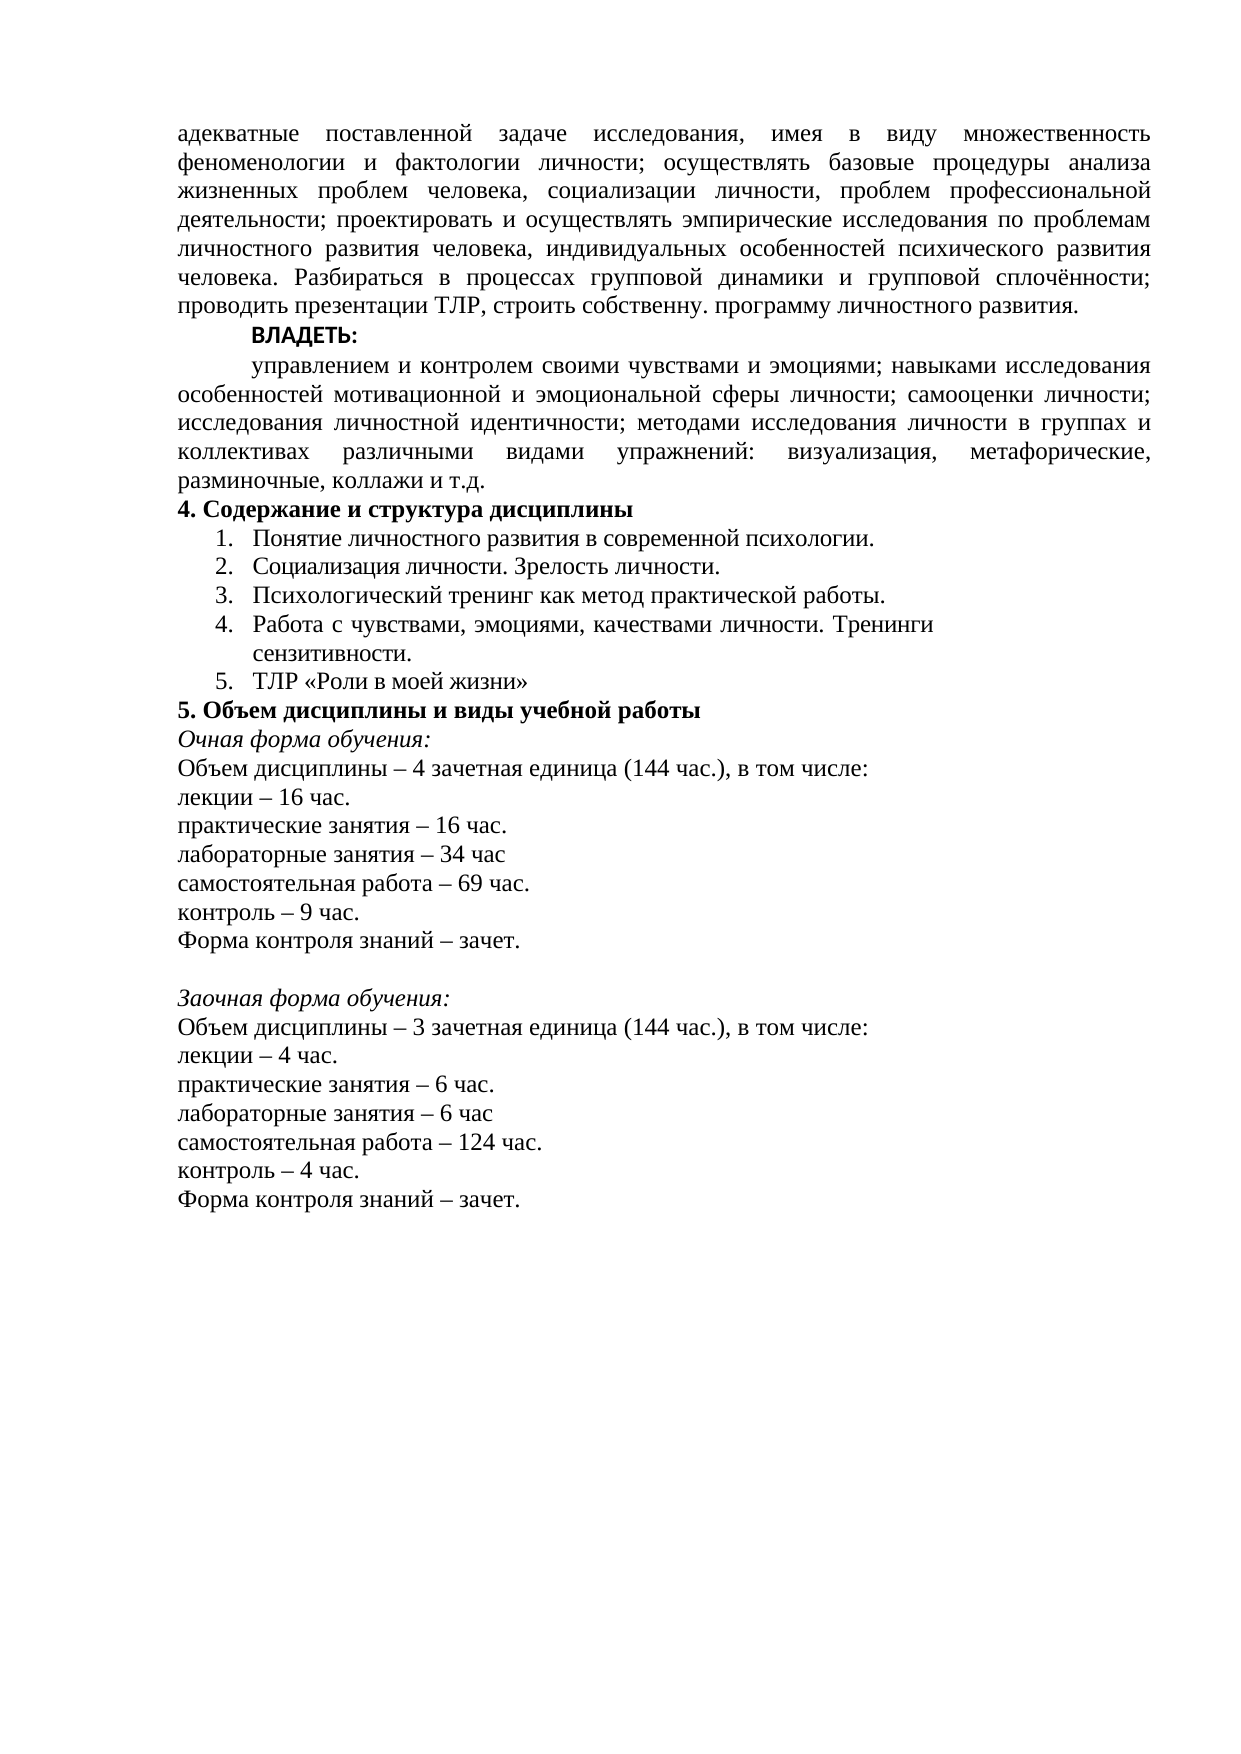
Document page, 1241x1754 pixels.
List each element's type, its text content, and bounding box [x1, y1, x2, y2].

text Объем дисциплины – 3 зачетная единица (144 час.), в том числе: [177, 1012, 1152, 1040]
text Очная форма обучения: [177, 724, 1152, 753]
text практические занятия – 16 час. [177, 810, 1152, 839]
text лекции – 4 час. [177, 1040, 1152, 1069]
text лабораторные занятия – 6 час [177, 1098, 1152, 1127]
text 4. Содержание и структура дисциплины [177, 494, 1152, 522]
table_header Понятие личностного развития в современной психологии. Социализация личности. Зрелость личности. Психологический тренинг как метод практической работы. Работа с чувствами, эмоциями, качествами личности. Тренинги сензитивности. ТЛР «Роли в моей жизни» [166, 523, 945, 695]
text лабораторные занятия – 34 час [177, 839, 1152, 868]
text самостоятельная работа – 69 час. [177, 868, 1152, 897]
text Заочная форма обучения: [177, 983, 1152, 1012]
text самостоятельная работа – 124 час. [177, 1127, 1152, 1155]
text практические занятия – 6 час. [177, 1069, 1152, 1098]
text Объем дисциплины – 4 зачетная единица (144 час.), в том числе: [177, 753, 1152, 782]
text управлением и контролем своими чувствами и эмоциями; навыками исследования особенностей мотивационной и эмоциональной сферы личности; самооценки личности; исследования личностной идентичности; методами исследования личности в группах и коллективах различными видами упражнений: визуализация, метафорические, разминочные, коллажи и т.д. [177, 350, 1152, 494]
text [177, 118, 1152, 319]
text контроль – 9 час. [177, 897, 1152, 925]
text ВЛАДЕТЬ: [177, 319, 1152, 350]
text контроль – 4 час. [177, 1155, 1152, 1184]
text лекции – 16 час. [177, 782, 1152, 810]
text 5. Объем дисциплины и виды учебной работы [177, 695, 1152, 724]
text Форма контроля знаний – зачет. [177, 925, 1152, 954]
text Форма контроля знаний – зачет. [177, 1184, 1152, 1213]
